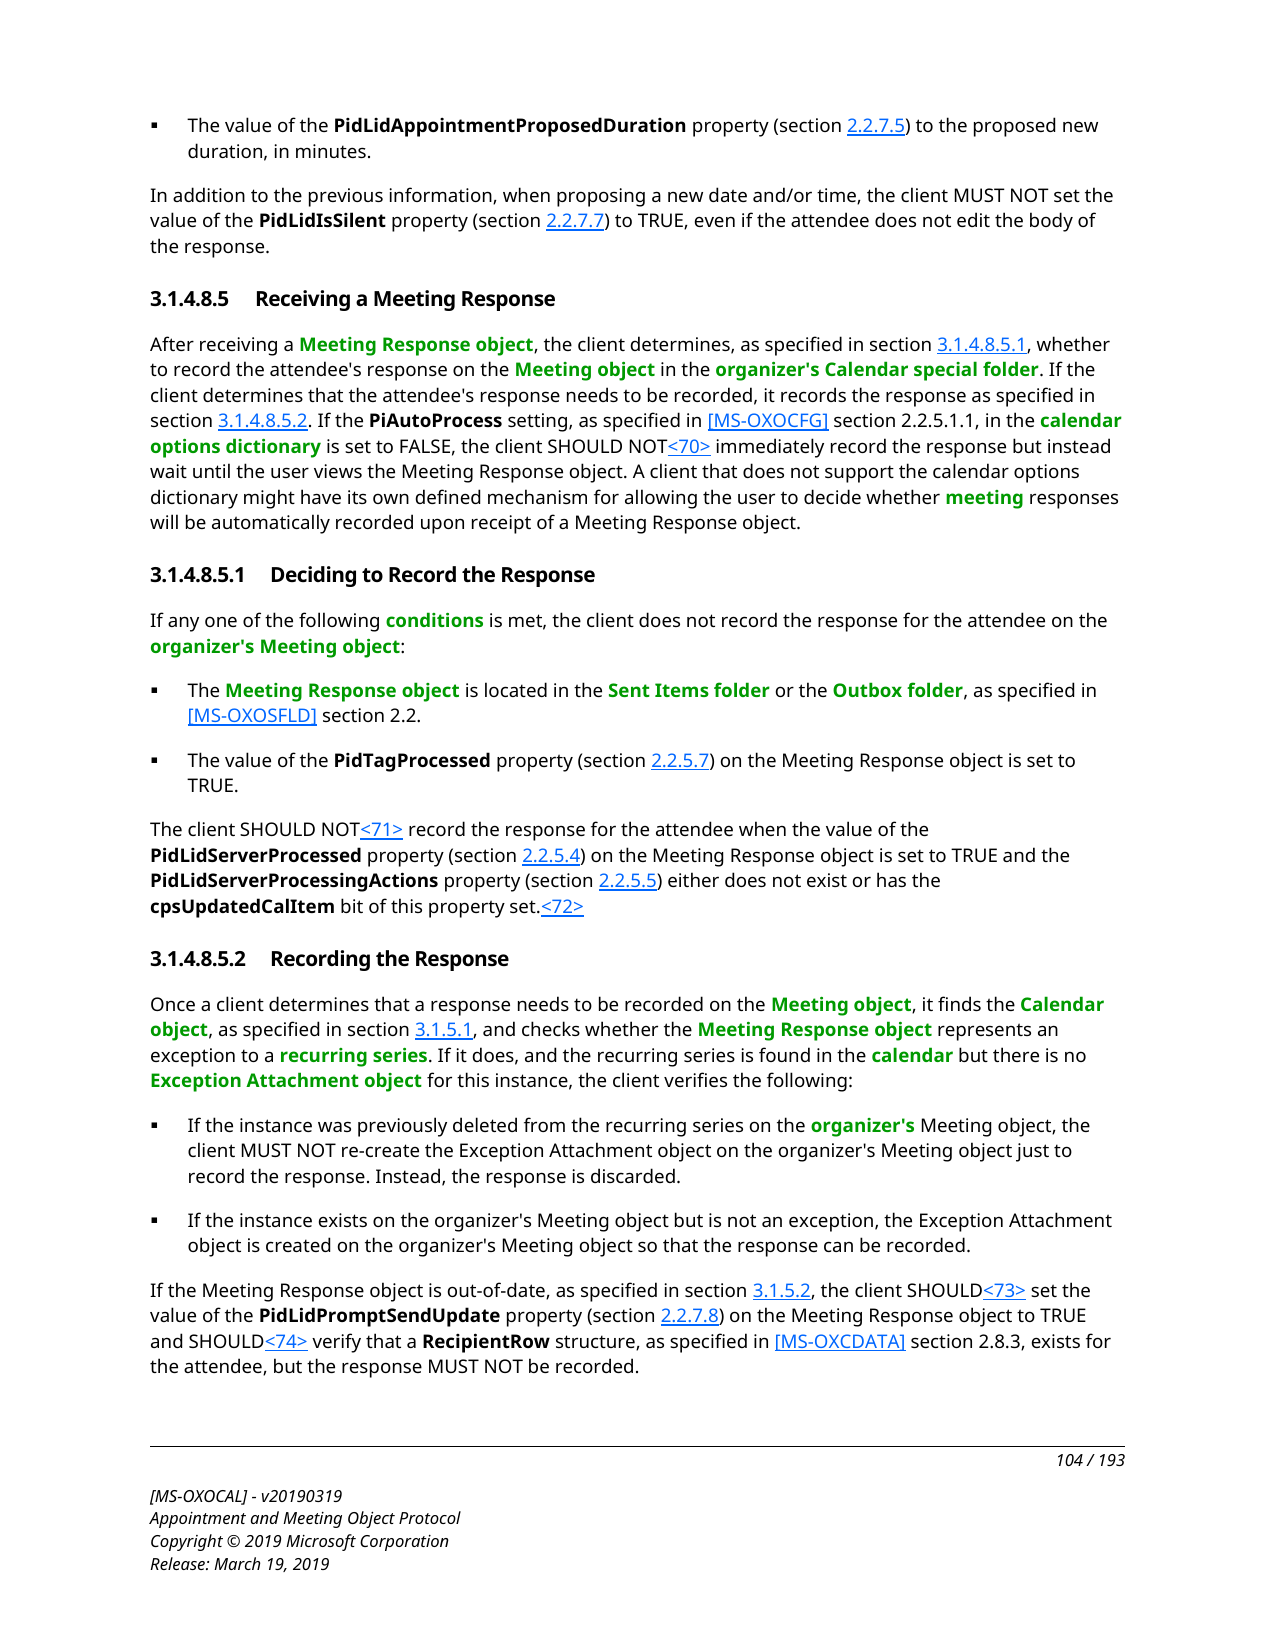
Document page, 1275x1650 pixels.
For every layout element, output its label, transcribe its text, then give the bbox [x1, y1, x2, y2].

text If the Meeting Response object is out-of-date, as specified in section 3.1.5.2, the client SHOULD<73> set the value of the PidLidPromptSendUpdate property (section 2.2.7.8) on the Meeting Response object to TRUE and SHOULD<74> verify that a RecipientRow structure, as specified in [MS-OXCDATA] section 2.8.3, exists for the attendee, but the response MUST NOT be recorded. [150, 1277, 1125, 1379]
subtitle Deciding to Record the Response [150, 560, 1125, 589]
list The value of the PidTagProcessed property (section 2.2.5.7) on the Meeting Response object is set to TRUE. [150, 747, 1125, 798]
subtitle Receiving a Meeting Response [150, 284, 1125, 312]
list The value of the PidLidAppointmentProposedDuration property (section 2.2.7.5) to the proposed new duration, in minutes. [150, 112, 1125, 163]
list The Meeting Response object is located in the Sent Items folder or the Outbox folder, as specified in [MS-OXOSFLD] section 2.2. [150, 677, 1125, 728]
list If the instance was previously deleted from the recurring series on the organizer's Meeting object, the client MUST NOT re-create the Exception Attachment object on the organizer's Meeting object just to record the response. Instead, the response is discarded. [150, 1112, 1125, 1188]
text After receiving a Meeting Response object, the client determines, as specified in section 3.1.4.8.5.1, whether to record the attendee's response on the Meeting object in the organizer's Calendar special folder. If the client determines that the attendee's response needs to be recorded, it records the response as specified in section 3.1.4.8.5.2. If the PiAutoProcess setting, as specified in [MS-OXOCFG] section 2.2.5.1.1, in the calendar options dictionary is set to FALSE, the client SHOULD NOT<70> immediately record the response but instead wait until the user views the Meeting Response object. A client that does not support the calendar options dictionary might have its own defined mechanism for allowing the user to decide whether meeting responses will be automatically recorded upon receipt of a Meeting Response object. [150, 331, 1125, 535]
text The client SHOULD NOT<71> record the response for the attendee when the value of the PidLidServerProcessed property (section 2.2.5.4) on the Meeting Response object is set to TRUE and the PidLidServerProcessingActions property (section 2.2.5.5) either does not exist or has the cpsUpdatedCalItem bit of this property set.<72> [150, 817, 1125, 919]
list If the instance exists on the organizer's Meeting object but is not an exception, the Exception Attachment object is created on the organizer's Meeting object so that the response can be recorded. [150, 1207, 1125, 1258]
subtitle Recording the Response [150, 944, 1125, 972]
text Once a client determines that a response needs to be recorded on the Meeting object, it finds the Calendar object, as specified in section 3.1.5.1, and checks whether the Meeting Response object represents an exception to a recurring series. If it does, and the recurring series is found in the calendar but there is no Exception Attachment object for this instance, the client verifies the following: [150, 991, 1125, 1093]
text If any one of the following conditions is met, the client does not record the response for the attendee on the organizer's Meeting object: [150, 607, 1125, 658]
text In addition to the previous information, when proposing a new date and/or time, the client MUST NOT set the value of the PidLidIsSilent property (section 2.2.7.7) to TRUE, even if the attendee does not edit the body of the response. [150, 182, 1125, 259]
